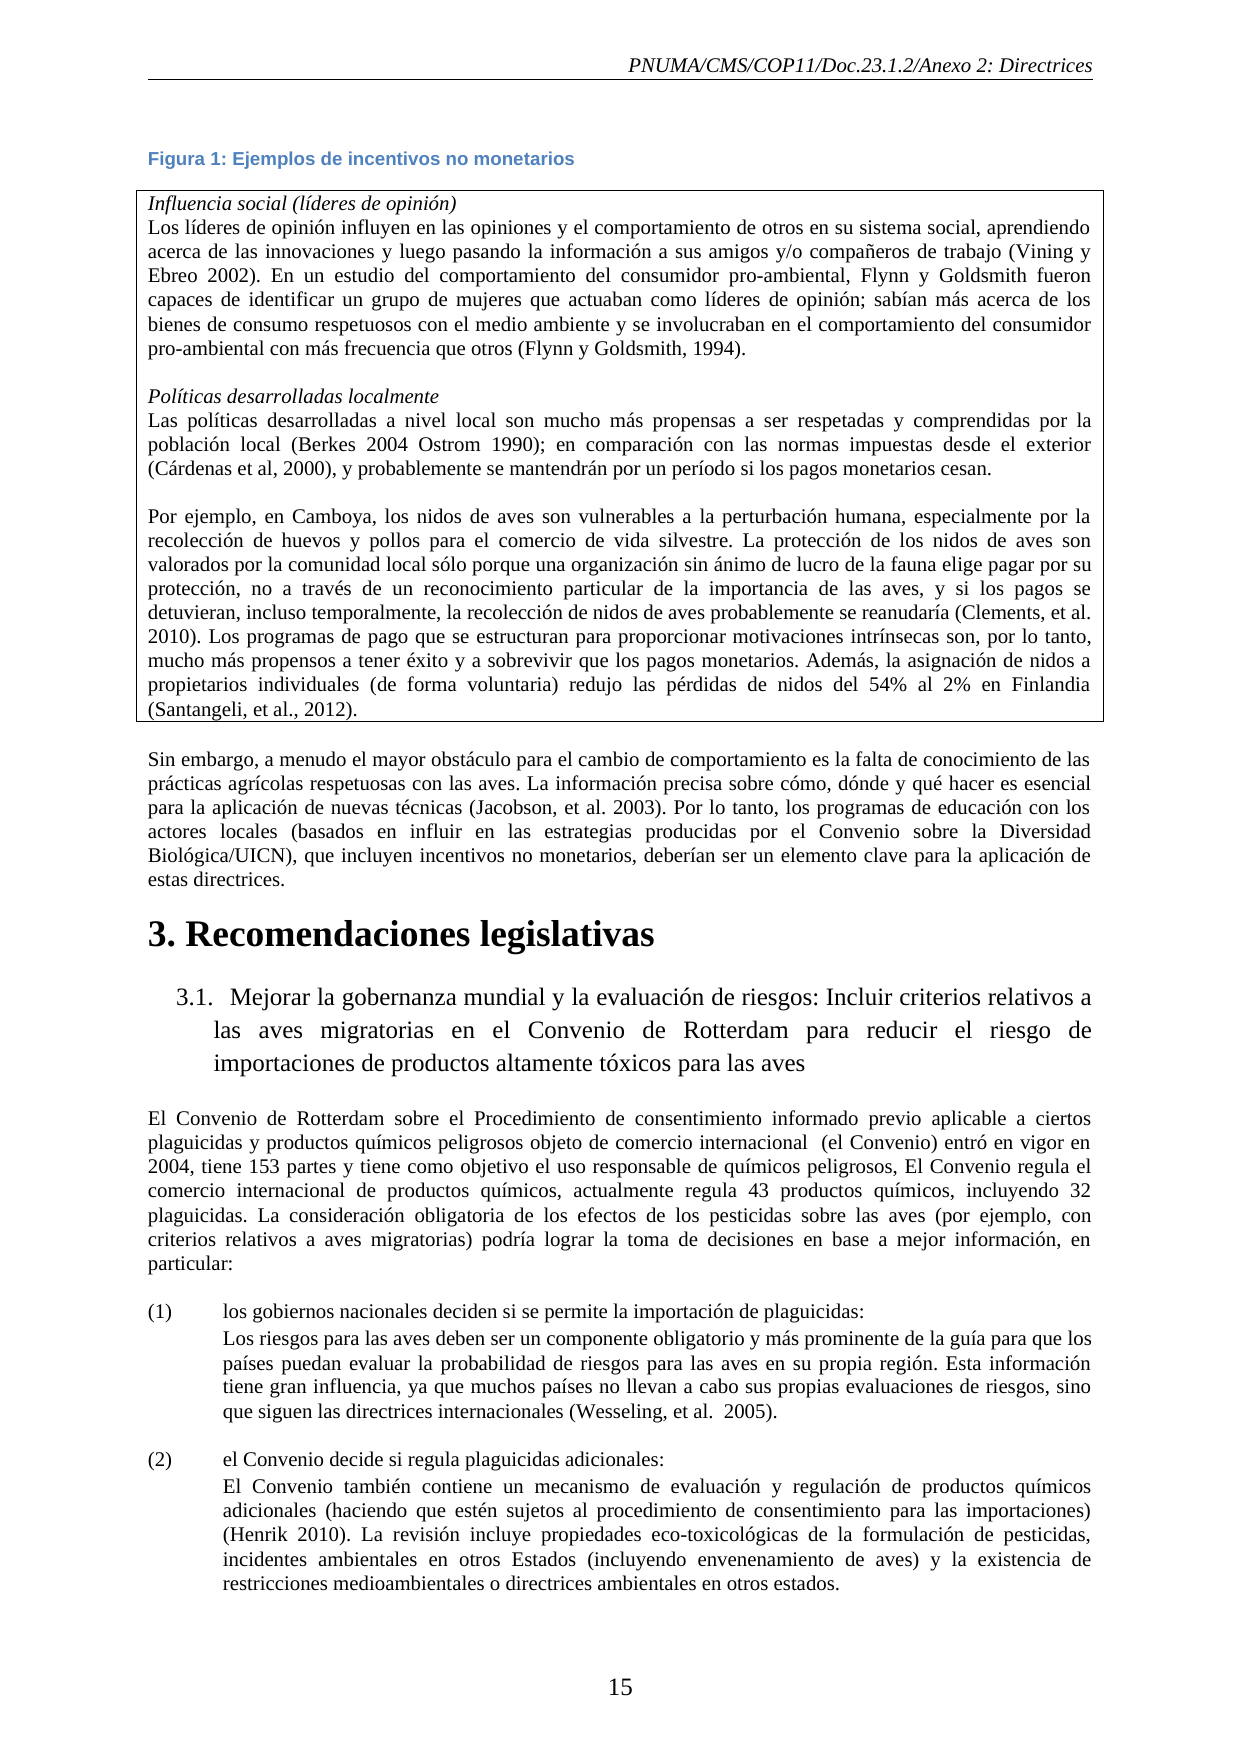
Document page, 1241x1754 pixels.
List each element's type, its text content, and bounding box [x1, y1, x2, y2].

list Recomendaciones legislativas [148, 912, 1092, 955]
text El Convenio de Rotterdam sobre el Procedimiento de consentimiento informado previo aplicable a ciertos plaguicidas y productos químicos peligrosos objeto de comercio internacional (el Convenio) entró en vigor en 2004, tiene 153 partes y tiene como objetivo el uso responsable de químicos peligrosos, El Convenio regula el comercio internacional de productos químicos, actualmente regula 43 productos químicos, incluyendo 32 plaguicidas. La consideración obligatoria de los efectos de los pesticidas sobre las aves (por ejemplo, con criterios relativos a aves migratorias) podría lograr la toma de decisiones en base a mejor información, en particular: [148, 1106, 1092, 1275]
text Sin embargo, a menudo el mayor obstáculo para el cambio de comportamiento es la falta de conocimiento de las prácticas agrícolas respetuosas con las aves. La información precisa sobre cómo, dónde y qué hacer es esencial para la aplicación de nuevas técnicas (Jacobson, et al. 2003). Por lo tanto, los programas de educación con los actores locales (basados en influir en las estrategias producidas por el Convenio sobre la Diversidad Biológica/UICN), que incluyen incentivos no monetarios, deberían ser un elemento clave para la aplicación de estas directrices. [148, 747, 1092, 891]
text Figura 1: Ejemplos de incentivos no monetarios [148, 148, 1092, 169]
text El Convenio también contiene un mecanismo de evaluación y regulación de productos químicos adicionales (haciendo que estén sujetos al procedimiento de consentimiento para las importaciones) (Henrik 2010). La revisión incluye propiedades eco-toxicológicas de la formulación de pesticidas, incidentes ambientales en otros Estados (incluyendo envenenamiento de aves) y la existencia de restricciones medioambientales o directrices ambientales en otros estados. [223, 1474, 1092, 1594]
text Los riesgos para las aves deben ser un componente obligatorio y más prominente de la guía para que los países puedan evaluar la probabilidad de riesgos para las aves en su propia región. Esta información tiene gran influencia, ya que muchos países no llevan a cabo sus propias evaluaciones de riesgos, sino que siguen las directrices internacionales (Wesseling, et al. 2005). [223, 1326, 1092, 1423]
list los gobiernos nacionales deciden si se permite la importación de plaguicidas: [148, 1299, 1092, 1323]
list Mejorar la gobernanza mundial y la evaluación de riesgos: Incluir criterios relativos a las aves migratorias en el Convenio de Rotterdam para reducir el riesgo de importaciones de productos altamente tóxicos para las aves [176, 982, 1092, 1077]
table_header Influencia social (líderes de opinión) Los líderes de opinión influyen en las opiniones y el comportamiento de otros en su sistema social, aprendiendo acerca de las innovaciones y luego pasando la información a sus amigos y/o compañeros de trabajo (Vining y Ebreo 2002). En un estudio del comportamiento del consumidor pro-ambiental, Flynn y Goldsmith fueron capaces de identificar un grupo de mujeres que actuaban como líderes de opinión; sabían más acerca de los bienes de consumo respetuosos con el medio ambiente y se involucraban en el comportamiento del consumidor pro-ambiental con más frecuencia que otros (Flynn y Goldsmith, 1994). Políticas desarrolladas localmente Las políticas desarrolladas a nivel local son mucho más propensas a ser respetadas y comprendidas por la población local (Berkes 2004 Ostrom 1990); en comparación con las normas impuestas desde el exterior (Cárdenas et al, 2000), y probablemente se mantendrán por un período si los pagos monetarios cesan. Por ejemplo, en Camboya, los nidos de aves son vulnerables a la perturbación humana, especialmente por la recolección de huevos y pollos para el comercio de vida silvestre. La protección de los nidos de aves son valorados por la comunidad local sólo porque una organización sin ánimo de lucro de la fauna elige pagar por su protección, no a través de un reconocimiento particular de la importancia de las aves, y si los pagos se detuvieran, incluso temporalmente, la recolección de nidos de aves probablemente se reanudaría (Clements, et al. 2010). Los programas de pago que se estructuran para proporcionar motivaciones intrínsecas son, por lo tanto, mucho más propensos a tener éxito y a sobrevivir que los pagos monetarios. Además, la asignación de nidos a propietarios individuales (de forma voluntaria) redujo las pérdidas de nidos del 54% al 2% en Finlandia (Santangeli, et al., 2012). [137, 191, 1103, 721]
list el Convenio decide si regula plaguicidas adicionales: [148, 1447, 1092, 1471]
